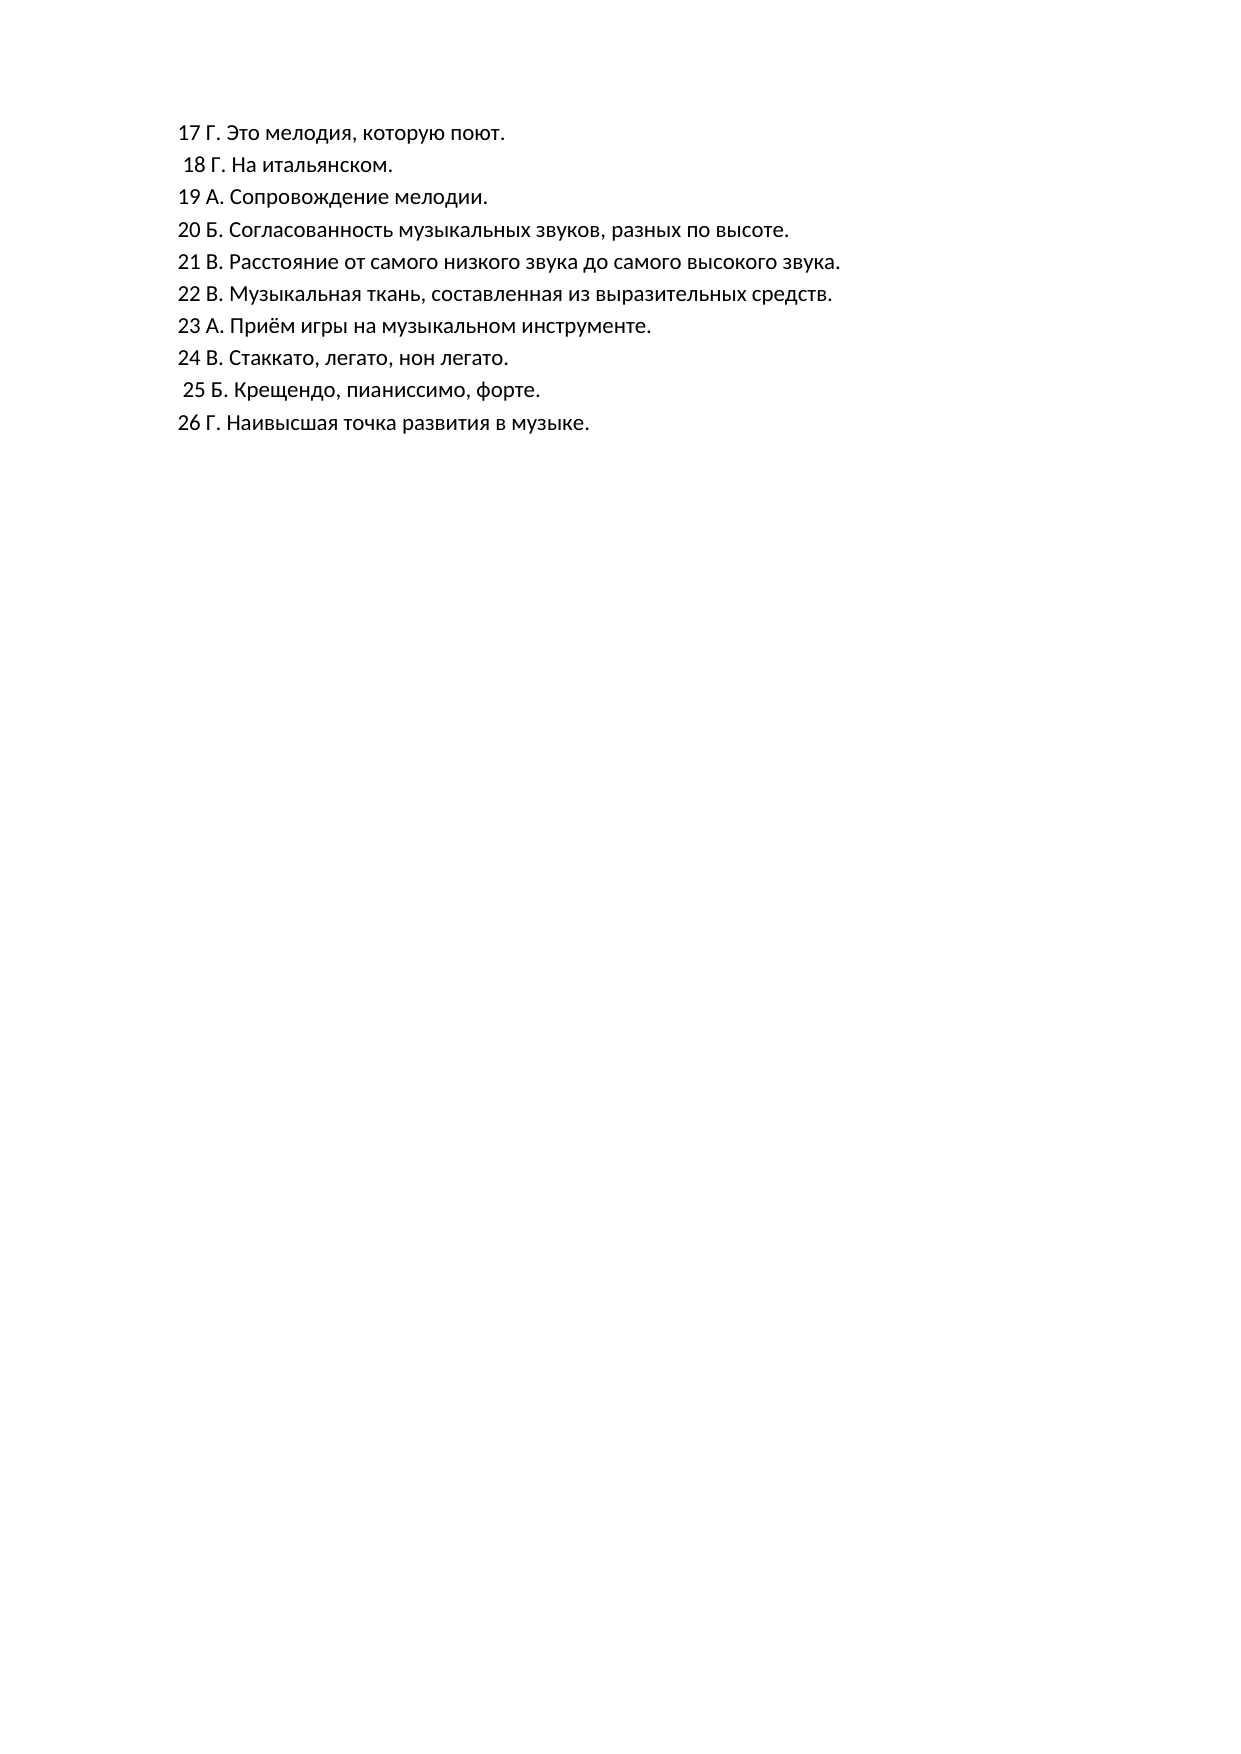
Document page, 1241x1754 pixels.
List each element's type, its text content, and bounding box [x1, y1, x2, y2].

text 25 Б. Крещендо, пианиссимо, форте. [177, 376, 1152, 404]
text 22 В. Музыкальная ткань, составленная из выразительных средств. [177, 279, 1152, 307]
text 20 Б. Согласованность музыкальных звуков, разных по высоте. [177, 215, 1152, 243]
text 17 Г. Это мелодия, которую поют. [177, 118, 1152, 146]
text 23 А. Приём игры на музыкальном инструменте. [177, 311, 1152, 339]
text 18 Г. На итальянском. [177, 150, 1152, 178]
text 24 В. Стаккато, легато, нон легато. [177, 343, 1152, 371]
text 19 А. Сопровождение мелодии. [177, 182, 1152, 211]
text 21 В. Расстояние от самого низкого звука до самого высокого звука. [177, 247, 1152, 275]
text 26 Г. Наивысшая точка развития в музыке. [177, 408, 1152, 436]
